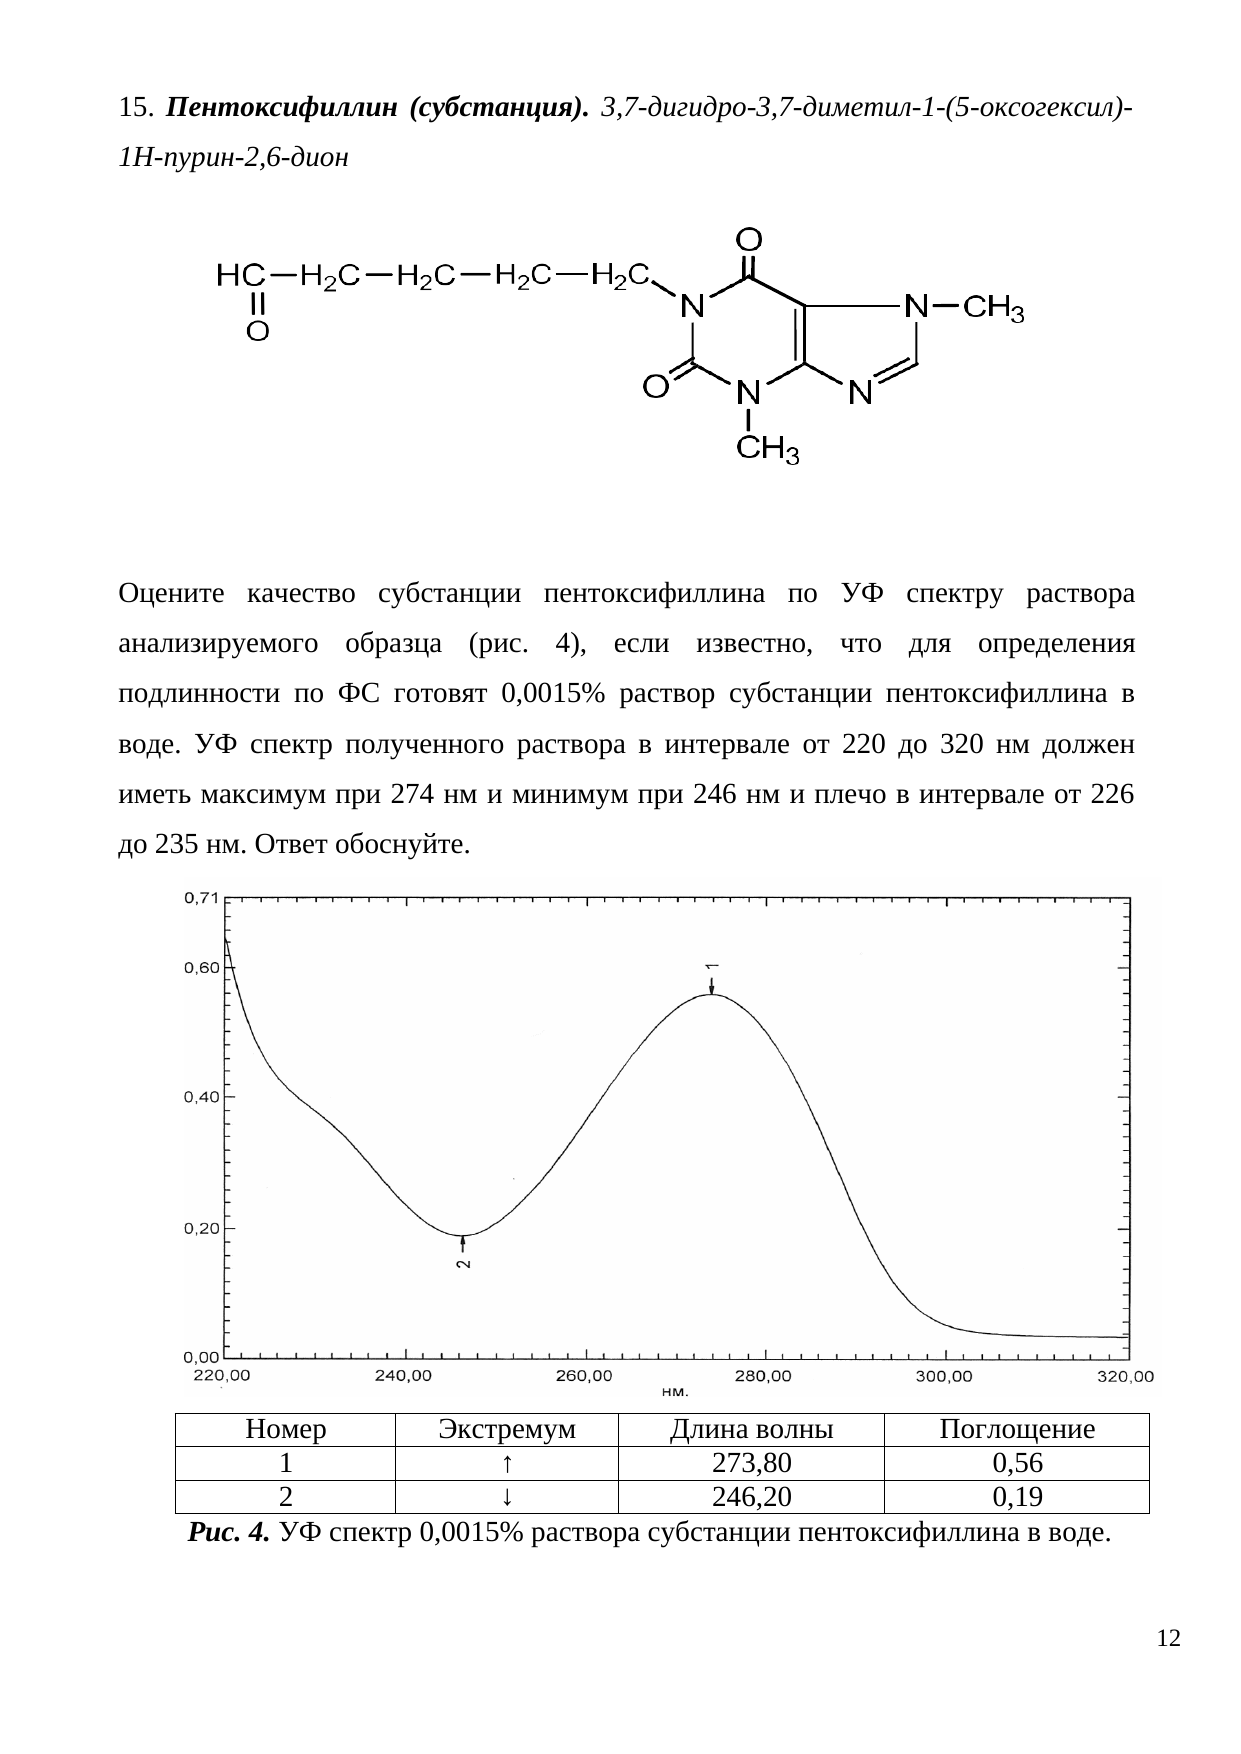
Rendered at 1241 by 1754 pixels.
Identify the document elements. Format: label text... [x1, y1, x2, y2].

table_cell 2 [176, 1481, 395, 1513]
table_cell 1 [176, 1447, 395, 1480]
picture [218, 263, 551, 341]
table_header Экстремум [396, 1414, 618, 1446]
picture [736, 227, 762, 251]
text Рис. 4. УФ спектр 0,0015% раствора субстанции пентоксифиллина в воде. [118, 1514, 1181, 1548]
table_cell 0,19 [885, 1481, 1149, 1513]
picture [651, 280, 676, 297]
table_cell 0,56 [885, 1447, 1149, 1480]
table_header Поглощение [885, 1414, 1149, 1446]
picture [614, 263, 649, 290]
picture [850, 380, 871, 404]
picture [763, 436, 783, 458]
table_cell ↑ [396, 1447, 618, 1480]
table_cell 246,20 [619, 1481, 884, 1513]
picture [738, 380, 759, 404]
table_cell 273,80 [619, 1447, 884, 1480]
picture [964, 295, 986, 317]
picture [593, 263, 612, 284]
picture [709, 274, 751, 298]
picture [989, 295, 1009, 316]
table_header Номер [176, 1414, 395, 1446]
picture [1011, 306, 1024, 323]
picture [682, 294, 703, 317]
picture [786, 447, 799, 465]
text 15. Пентоксифиллин (субстанция). 3,7-дигидро-3,7-диметил-1-(5-оксогексил)-1Н-пурин-2,6-дион [118, 89, 1136, 173]
picture [766, 361, 843, 385]
text Оцените качество субстанции пентоксифиллина по УФ спектру раствора анализируемого образца (рис. 4), если известно, что для определения подлинности по ФС готовят 0,0015% раствор субстанции пентоксифиллина в воде. УФ спектр полученного раствора в интервале от 220 до 320 нм должен иметь максимум при 274 нм и минимум при 246 нм и плечо в интервале от 226 до 235 нм. Ответ обоснуйте. [118, 575, 1136, 860]
picture [643, 356, 731, 398]
picture [906, 294, 927, 317]
picture [737, 435, 760, 458]
picture [183, 877, 1162, 1397]
table_header Длина волны [619, 1414, 884, 1446]
table_cell ↓ [396, 1481, 618, 1513]
picture [873, 357, 919, 384]
